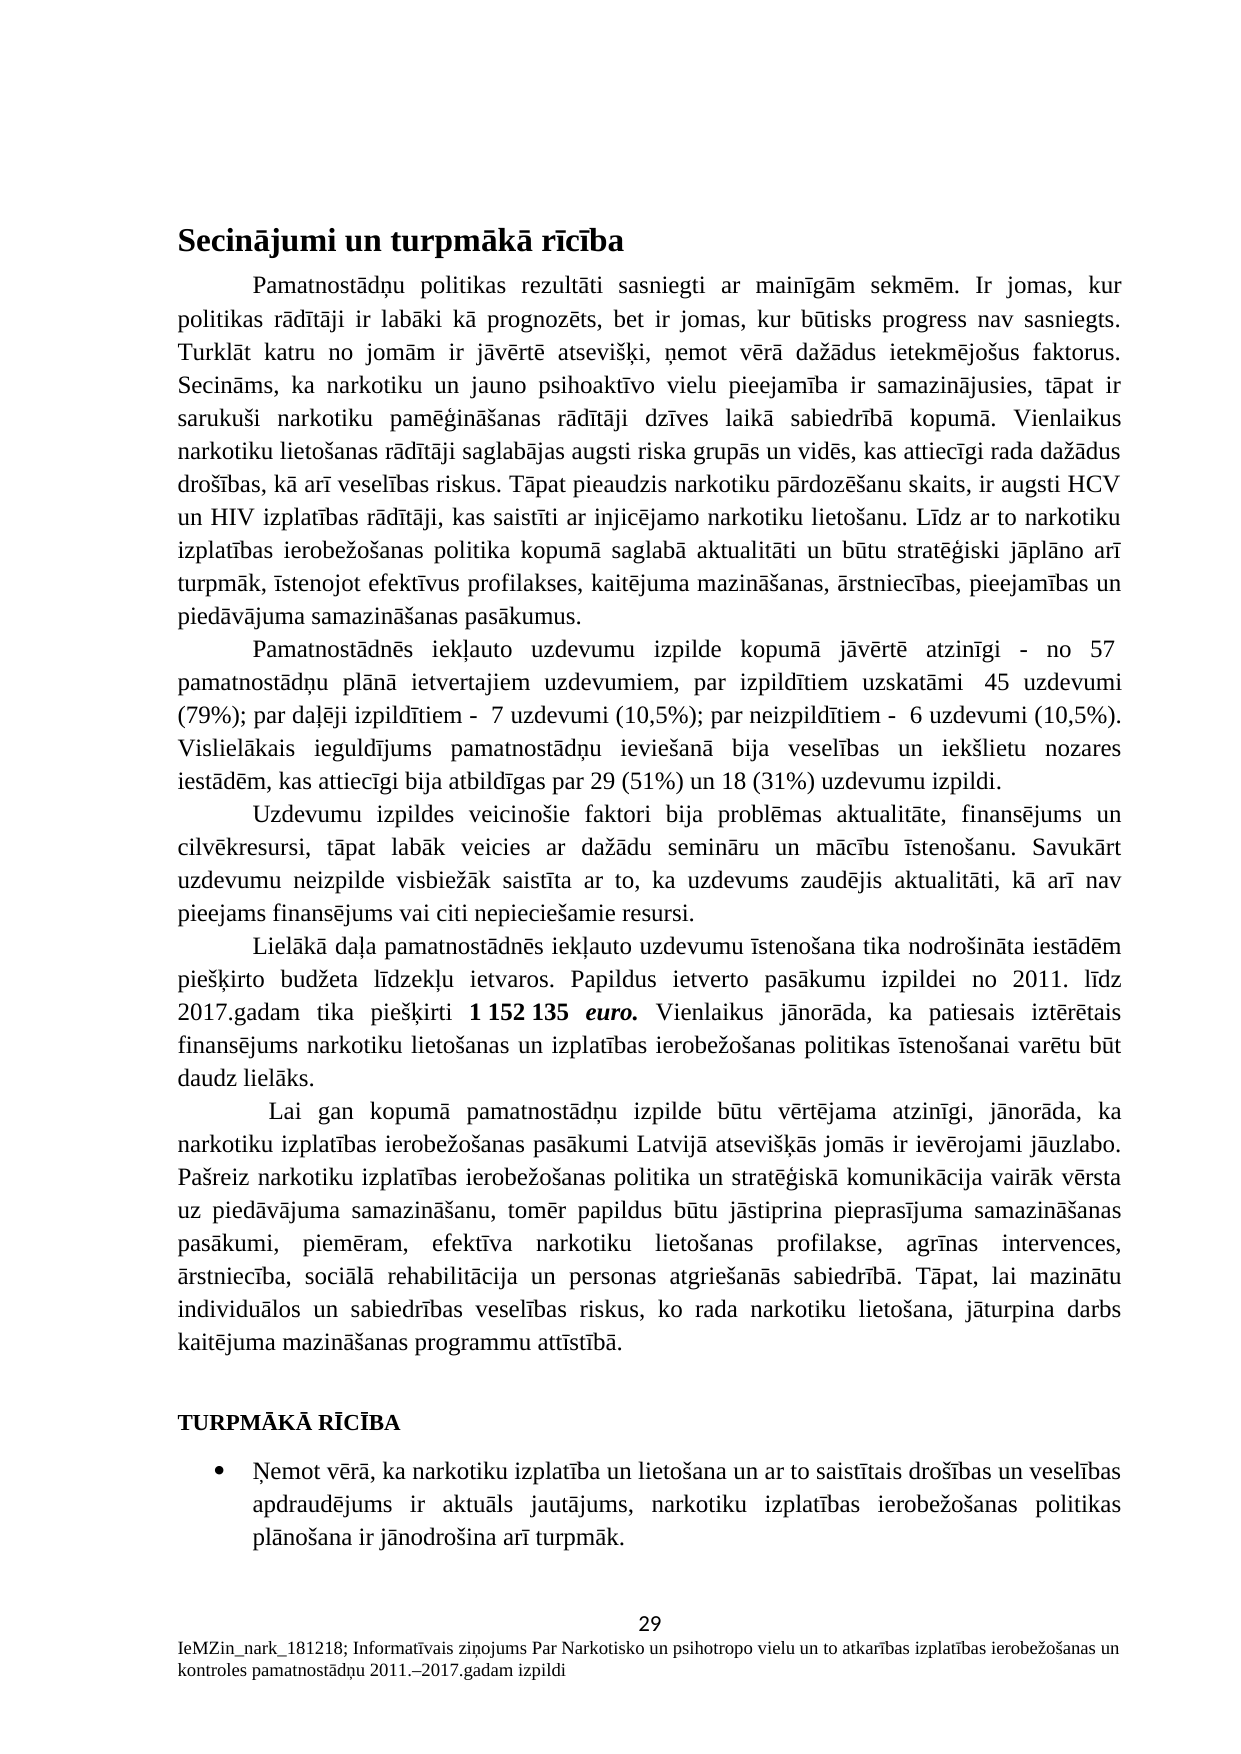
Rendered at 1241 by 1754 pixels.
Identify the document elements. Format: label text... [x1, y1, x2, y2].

text Lielākā daļa pamatnostādnēs iekļauto uzdevumu īstenošana tika nodrošināta iestādēm piešķirto budžeta līdzekļu ietvaros. Papildus ietverto pasākumu izpildei no 2011. līdz 2017.gadam tika piešķirti 1 152 135 euro. Vienlaikus jānorāda, ka patiesais iztērētais finansējums narkotiku lietošanas un izplatības ierobežošanas politikas īstenošanai varētu būt daudz lielāks. [177, 931, 1122, 1092]
text Pamatnostādņu politikas rezultāti sasniegti ar mainīgām sekmēm. Ir jomas, kur politikas rādītāji ir labāki kā prognozēts, bet ir jomas, kur būtisks progress nav sasniegts. Turklāt katru no jomām ir jāvērtē atsevišķi, ņemot vērā dažādus ietekmējošus faktorus. Secināms, ka narkotiku un jauno psihoaktīvo vielu pieejamība ir samazinājusies, tāpat ir sarukuši narkotiku pamēģināšanas rādītāji dzīves laikā sabiedrībā kopumā. Vienlaikus narkotiku lietošanas rādītāji saglabājas augsti riska grupās un vidēs, kas attiecīgi rada dažādus drošības, kā arī veselības riskus. Tāpat pieaudzis narkotiku pārdozēšanu skaits, ir augsti HCV un HIV izplatības rādītāji, kas saistīti ar injicējamo narkotiku lietošanu. Līdz ar to narkotiku izplatības ierobežošanas politika kopumā saglabā aktualitāti un būtu stratēģiski jāplāno arī turpmāk, īstenojot efektīvus profilakses, kaitējuma mazināšanas, ārstniecības, pieejamības un piedāvājuma samazināšanas pasākumus. [177, 271, 1122, 629]
subtitle Secinājumi un turpmākā rīcība [177, 220, 1122, 259]
text Pamatnostādnēs iekļauto uzdevumu izpilde kopumā jāvērtē atzinīgi - no 57 pamatnostādņu plānā ietvertajiem uzdevumiem, par izpildītiem uzskatāmi 45 uzdevumi (79%); par daļēji izpildītiem - 7 uzdevumi (10,5%); par neizpildītiem - 6 uzdevumi (10,5%). Vislielākais ieguldījums pamatnostādņu ieviešanā bija veselības un iekšlietu nozares iestādēm, kas attiecīgi bija atbildīgas par 29 (51%) un 18 (31%) uzdevumu izpildi. [177, 634, 1122, 795]
text Lai gan kopumā pamatnostādņu izpilde būtu vērtējama atzinīgi, jānorāda, ka narkotiku izplatības ierobežošanas pasākumi Latvijā atsevišķās jomās ir ievērojami jāuzlabo. Pašreiz narkotiku izplatības ierobežošanas politika un stratēģiskā komunikācija vairāk vērsta uz piedāvājuma samazināšanu, tomēr papildus būtu jāstiprina pieprasījuma samazināšanas pasākumi, piemēram, efektīva narkotiku lietošanas profilakse, agrīnas intervences, ārstniecība, sociālā rehabilitācija un personas atgriešanās sabiedrībā. Tāpat, lai mazinātu individuālos un sabiedrības veselības riskus, ko rada narkotiku lietošana, jāturpina darbs kaitējuma mazināšanas programmu attīstībā. [177, 1096, 1122, 1356]
list Ņemot vērā, ka narkotiku izplatība un lietošana un ar to saistītais drošības un veselības apdraudējums ir aktuāls jautājums, narkotiku izplatības ierobežošanas politikas plānošana ir jānodrošina arī turpmāk. [215, 1456, 1122, 1551]
text TURPMĀKĀ RĪCĪBA [177, 1409, 1122, 1436]
text Uzdevumu izpildes veicinošie faktori bija problēmas aktualitāte, finansējums un cilvēkresursi, tāpat labāk veicies ar dažādu semināru un mācību īstenošanu. Savukārt uzdevumu neizpilde visbiežāk saistīta ar to, ka uzdevums zaudējis aktualitāti, kā arī nav pieejams finansējums vai citi nepieciešamie resursi. [177, 799, 1122, 927]
